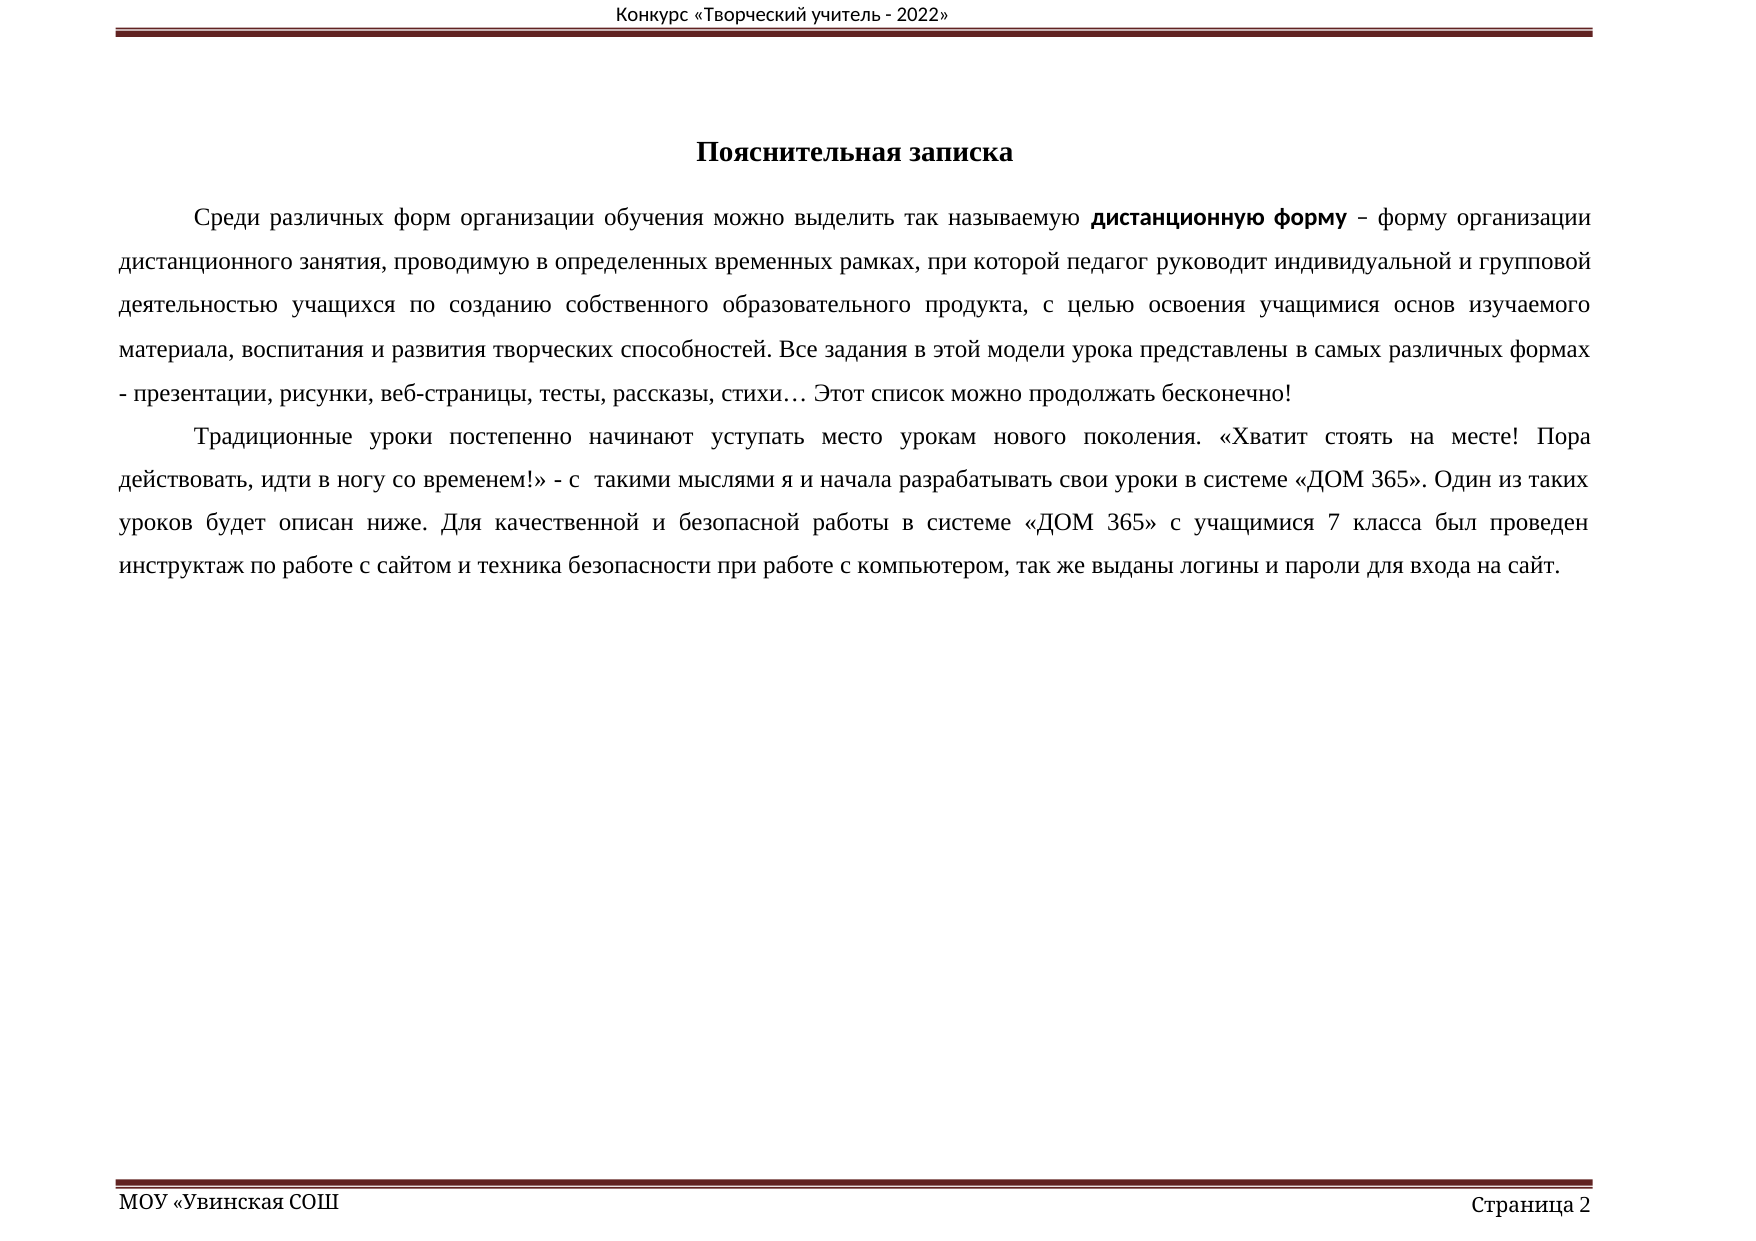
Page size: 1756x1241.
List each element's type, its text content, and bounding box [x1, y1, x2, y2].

text Среди различных форм организации обучения можно выделить так называемую дистанционную форму – форму организации дистанционного занятия, проводимую в определенных временных рамках, при которой педагог руководит индивидуальной и групповой деятельностью учащихся по созданию собственного образовательного продукта, с целью освоения учащимися основ изучаемого материала, воспитания и развития творческих способностей. Все задания в этой модели урока представлены в самых различных формах - презентации, рисунки, веб-страницы, тесты, рассказы, стихи… Этот список можно продолжать бесконечно! [119, 201, 1591, 407]
text Традиционные уроки постепенно начинают уступать место урокам нового поколения. «Хватит стоять на месте! Пора действовать, идти в ногу со временем!» - с такими мыслями я и начала разрабатывать свои уроки в системе «ДОМ 365». Один из таких уроков будет описан ниже. Для качественной и безопасной работы в системе «ДОМ 365» с учащимися 7 класса был проведен инструктаж по работе с сайтом и техника безопасности при работе с компьютером, так же выданы логины и пароли для входа на сайт. [119, 421, 1591, 579]
subtitle Пояснительная записка [523, 134, 1186, 167]
